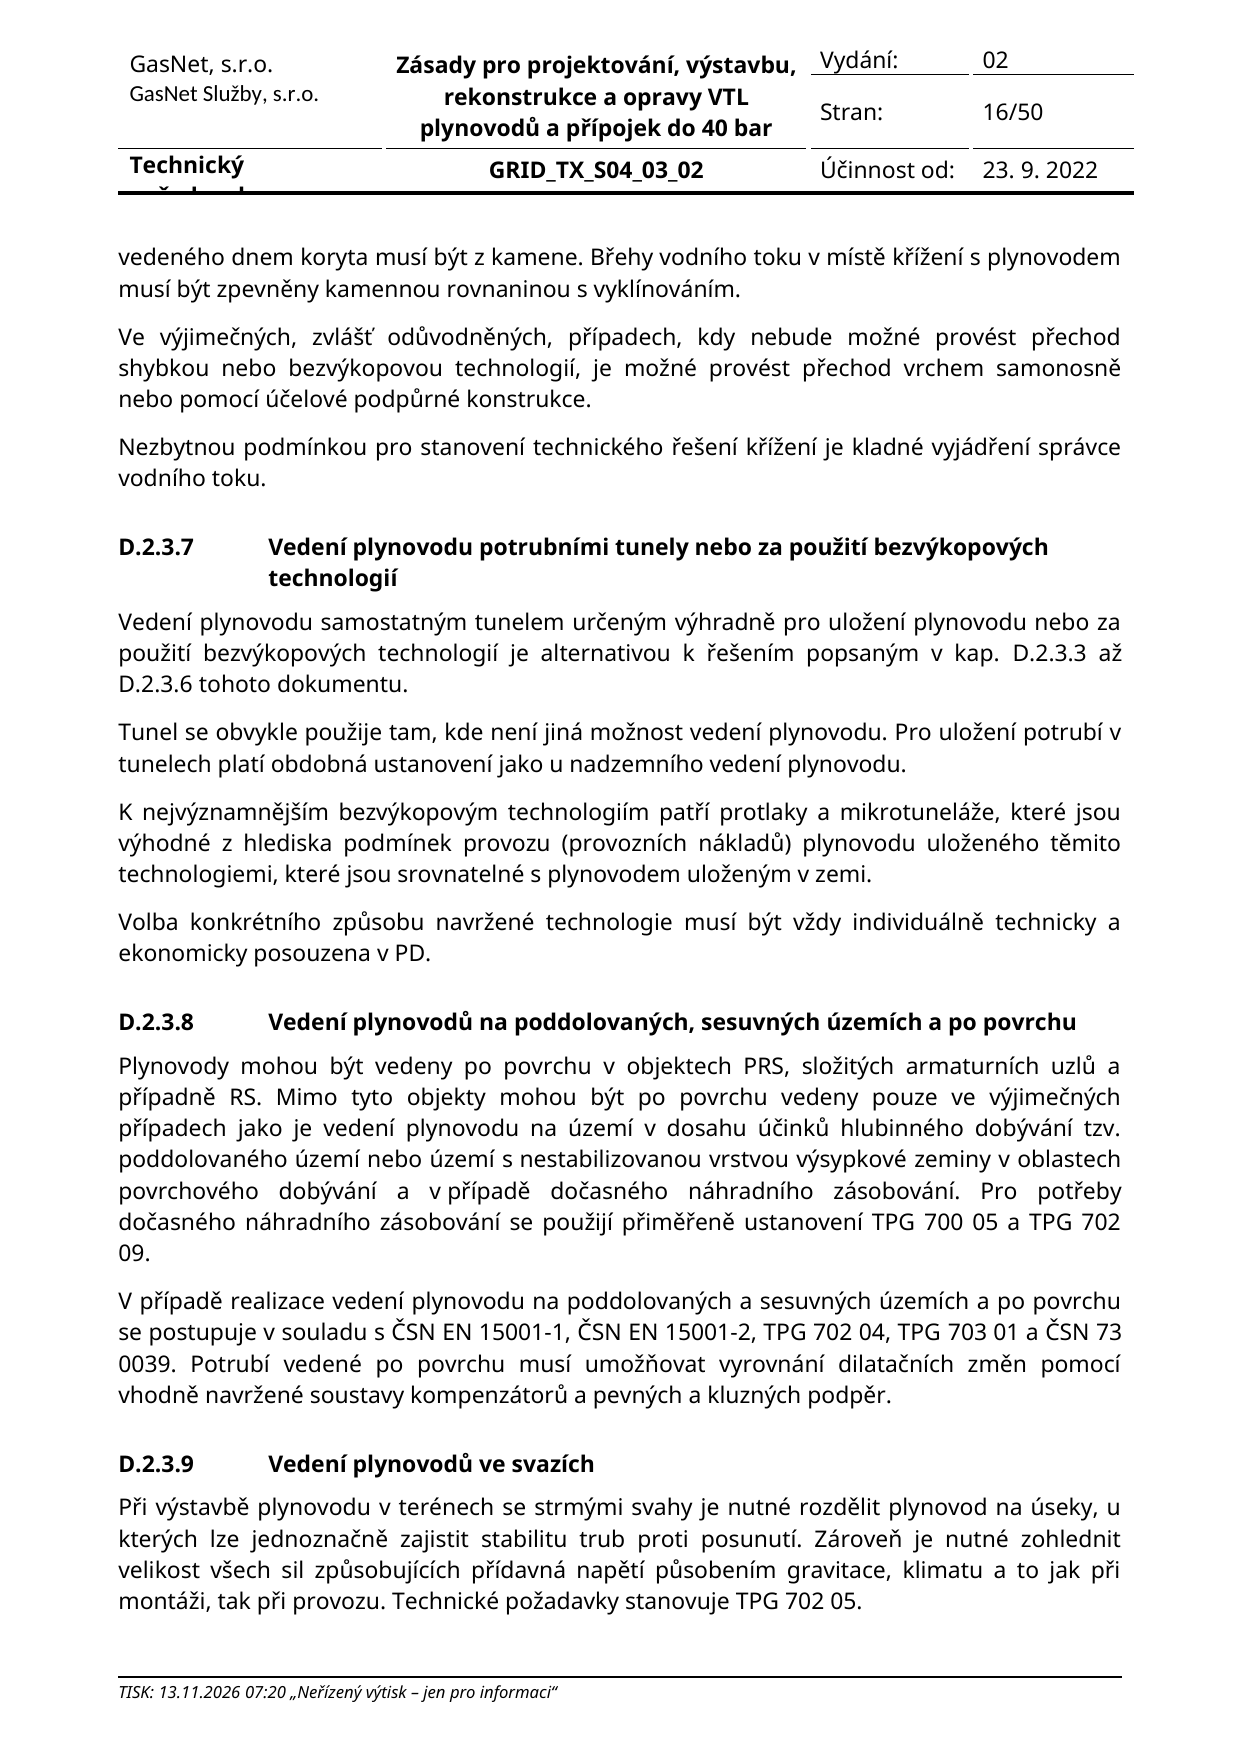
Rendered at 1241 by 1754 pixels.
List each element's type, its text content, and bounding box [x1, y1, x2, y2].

text Nezbytnou podmínkou pro stanovení technického řešení křížení je kladné vyjádření správce vodního toku. [118, 431, 1122, 493]
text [118, 241, 1122, 304]
text Plynovody mohou být vedeny po povrchu v objektech PRS, složitých armaturních uzlů a případně RS. Mimo tyto objekty mohou být po povrchu vedeny pouze ve výjimečných případech jako je vedení plynovodu na území v dosahu účinků hlubinného dobývání tzv. poddolovaného území nebo území s nestabilizovanou vrstvou výsypkové zeminy v oblastech povrchového dobývání a v případě dočasného náhradního zásobování. Pro potřeby dočasného náhradního zásobování se použijí přiměřeně ustanovení TPG 700 05 a TPG 702 09. [118, 1050, 1122, 1268]
text Vedení plynovodů na poddolovaných, sesuvných územích a po povrchu [118, 1006, 1122, 1037]
text Vedení plynovodů ve svazích [118, 1448, 1122, 1479]
text Tunel se obvykle použije tam, kde není jiná možnost vedení plynovodu. Pro uložení potrubí v tunelech platí obdobná ustanovení jako u nadzemního vedení plynovodu. [118, 716, 1122, 779]
text Vedení plynovodu potrubními tunely nebo za použití bezvýkopových technologií [118, 531, 1122, 593]
text Volba konkrétního způsobu navržené technologie musí být vždy individuálně technicky a ekonomicky posouzena v PD. [118, 906, 1122, 968]
text Ve výjimečných, zvlášť odůvodněných, případech, kdy nebude možné provést přechod shybkou nebo bezvýkopovou technologií, je možné provést přechod vrchem samonosně nebo pomocí účelové podpůrné konstrukce. [118, 321, 1122, 414]
text Vedení plynovodu samostatným tunelem určeným výhradně pro uložení plynovodu nebo za použití bezvýkopových technologií je alternativou k řešením popsaným v kap. D.2.3.3 až D.2.3.6 tohoto dokumentu. [118, 606, 1122, 700]
text Při výstavbě plynovodu v terénech se strmými svahy je nutné rozdělit plynovod na úseky, u kterých lze jednoznačně zajistit stabilitu trub proti posunutí. Zároveň je nutné zohlednit velikost všech sil způsobujících přídavná napětí působením gravitace, klimatu a to jak při montáži, tak při provozu. Technické požadavky stanovuje TPG 702 05. [118, 1491, 1122, 1616]
text K nejvýznamnějším bezvýkopovým technologiím patří protlaky a mikrotuneláže, které jsou výhodné z hlediska podmínek provozu (provozních nákladů) plynovodu uloženého těmito technologiemi, které jsou srovnatelné s plynovodem uloženým v zemi. [118, 796, 1122, 889]
text V případě realizace vedení plynovodu na poddolovaných a sesuvných územích a po povrchu se postupuje v souladu s ČSN EN 15001-1, ČSN EN 15001-2, TPG 702 04, TPG 703 01 a ČSN 73 0039. Potrubí vedené po povrchu musí umožňovat vyrovnání dilatačních změn pomocí vhodně navržené soustavy kompenzátorů a pevných a kluzných podpěr. [118, 1285, 1122, 1410]
